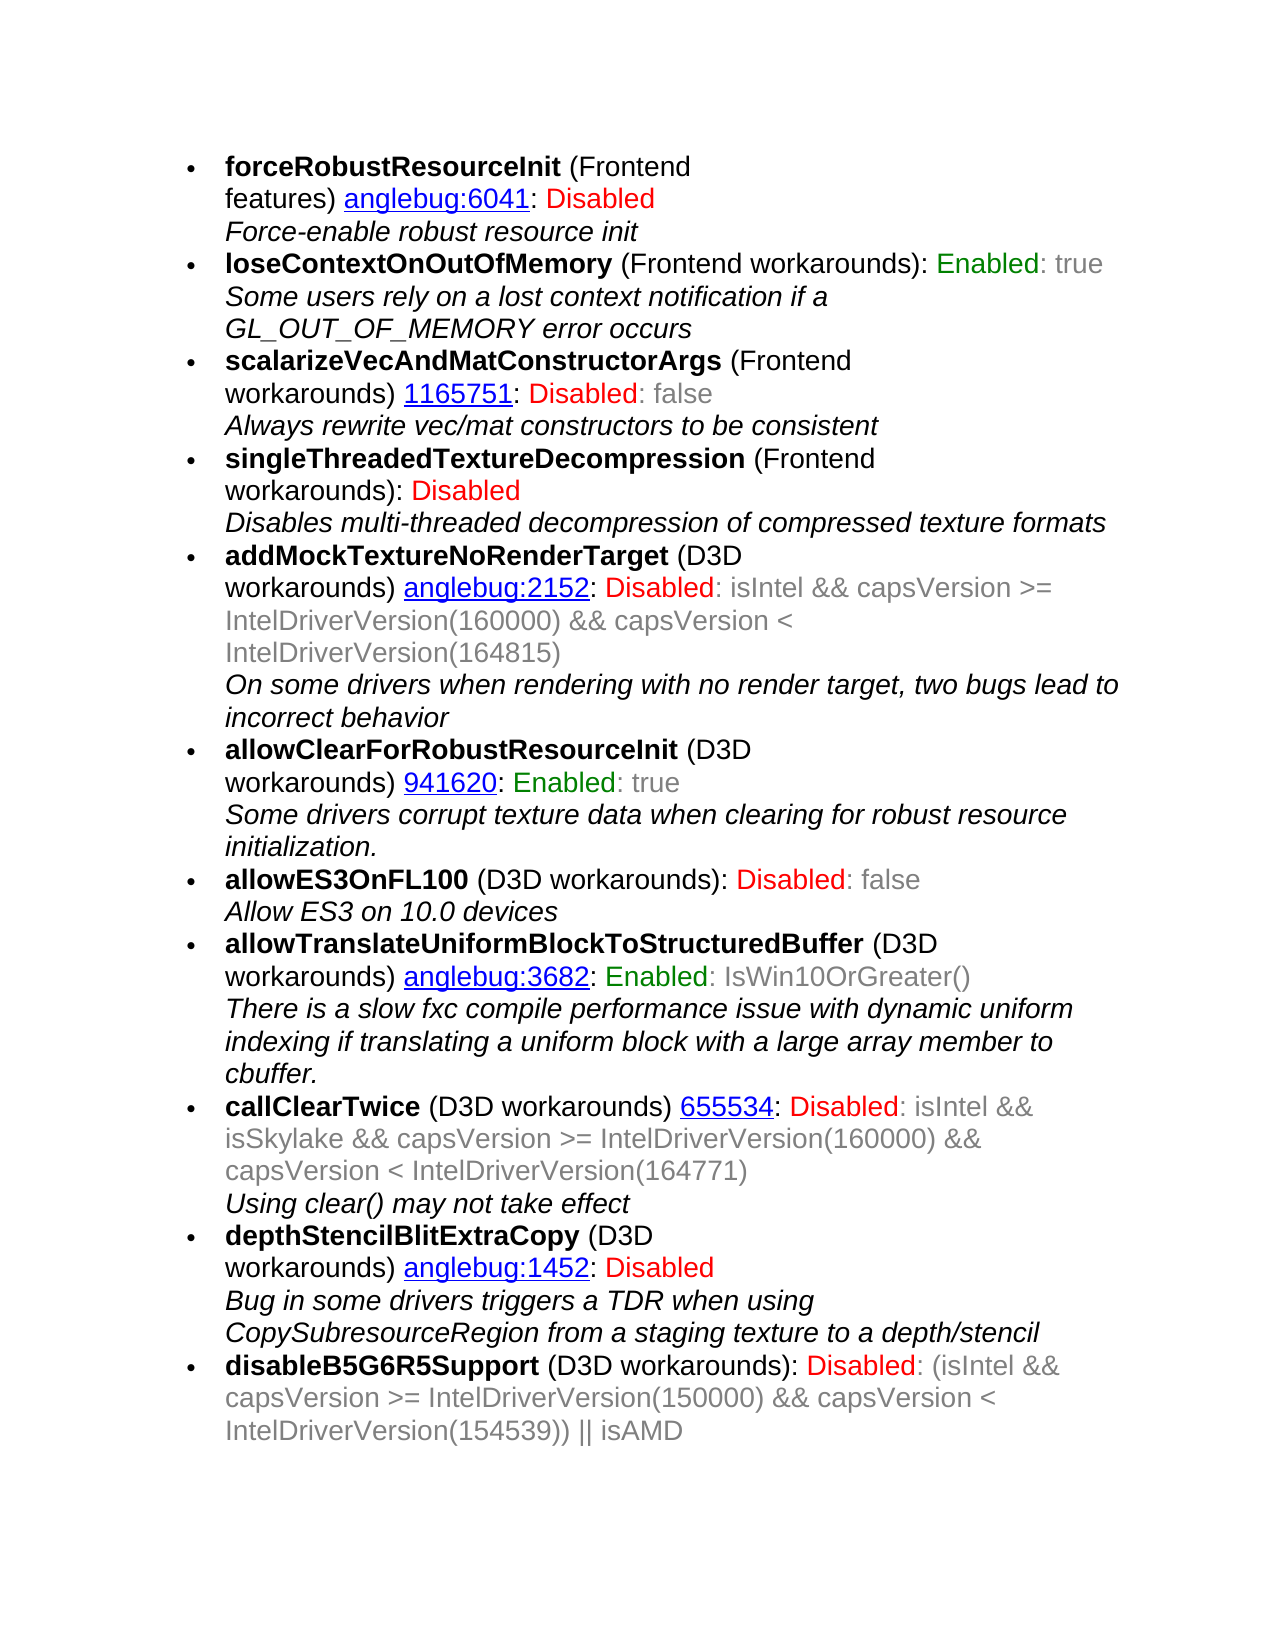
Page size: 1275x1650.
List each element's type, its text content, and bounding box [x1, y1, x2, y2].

list loseContextOnOutOfMemory (Frontend workarounds): Enabled: true Some users rely on a lost context notification if a GL_OUT_OF_MEMORY error occurs [187, 247, 1125, 344]
list forceRobustResourceInit (Frontend features) anglebug:6041: Disabled Force-enable robust resource init [187, 150, 1125, 247]
list callClearTwice (D3D workarounds) 655534: Disabled: isIntel && isSkylake && capsVersion >= IntelDriverVersion(160000) && capsVersion < IntelDriverVersion(164771) Using clear() may not take effect [187, 1089, 1125, 1219]
list allowClearForRobustResourceInit (D3D workarounds) 941620: Enabled: true Some drivers corrupt texture data when clearing for robust resource initialization. [187, 733, 1125, 863]
list singleThreadedTextureDecompression (Frontend workarounds): Disabled Disables multi-threaded decompression of compressed texture formats [187, 442, 1125, 539]
list scalarizeVecAndMatConstructorArgs (Frontend workarounds) 1165751: Disabled: false Always rewrite vec/mat constructors to be consistent [187, 344, 1125, 442]
list allowTranslateUniformBlockToStructuredBuffer (D3D workarounds) anglebug:3682: Enabled: IsWin10OrGreater() There is a slow fxc compile performance issue with dynamic uniform indexing if translating a uniform block with a large array member to cbuffer. [187, 927, 1125, 1089]
list addMockTextureNoRenderTarget (D3D workarounds) anglebug:2152: Disabled: isIntel && capsVersion >= IntelDriverVersion(160000) && capsVersion < IntelDriverVersion(164815) On some drivers when rendering with no render target, two bugs lead to incorrect behavior [187, 539, 1125, 733]
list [187, 1349, 1125, 1446]
list allowES3OnFL100 (D3D workarounds): Disabled: false Allow ES3 on 10.0 devices [187, 863, 1125, 927]
list depthStencilBlitExtraCopy (D3D workarounds) anglebug:1452: Disabled Bug in some drivers triggers a TDR when using CopySubresourceRegion from a staging texture to a depth/stencil [187, 1219, 1125, 1349]
